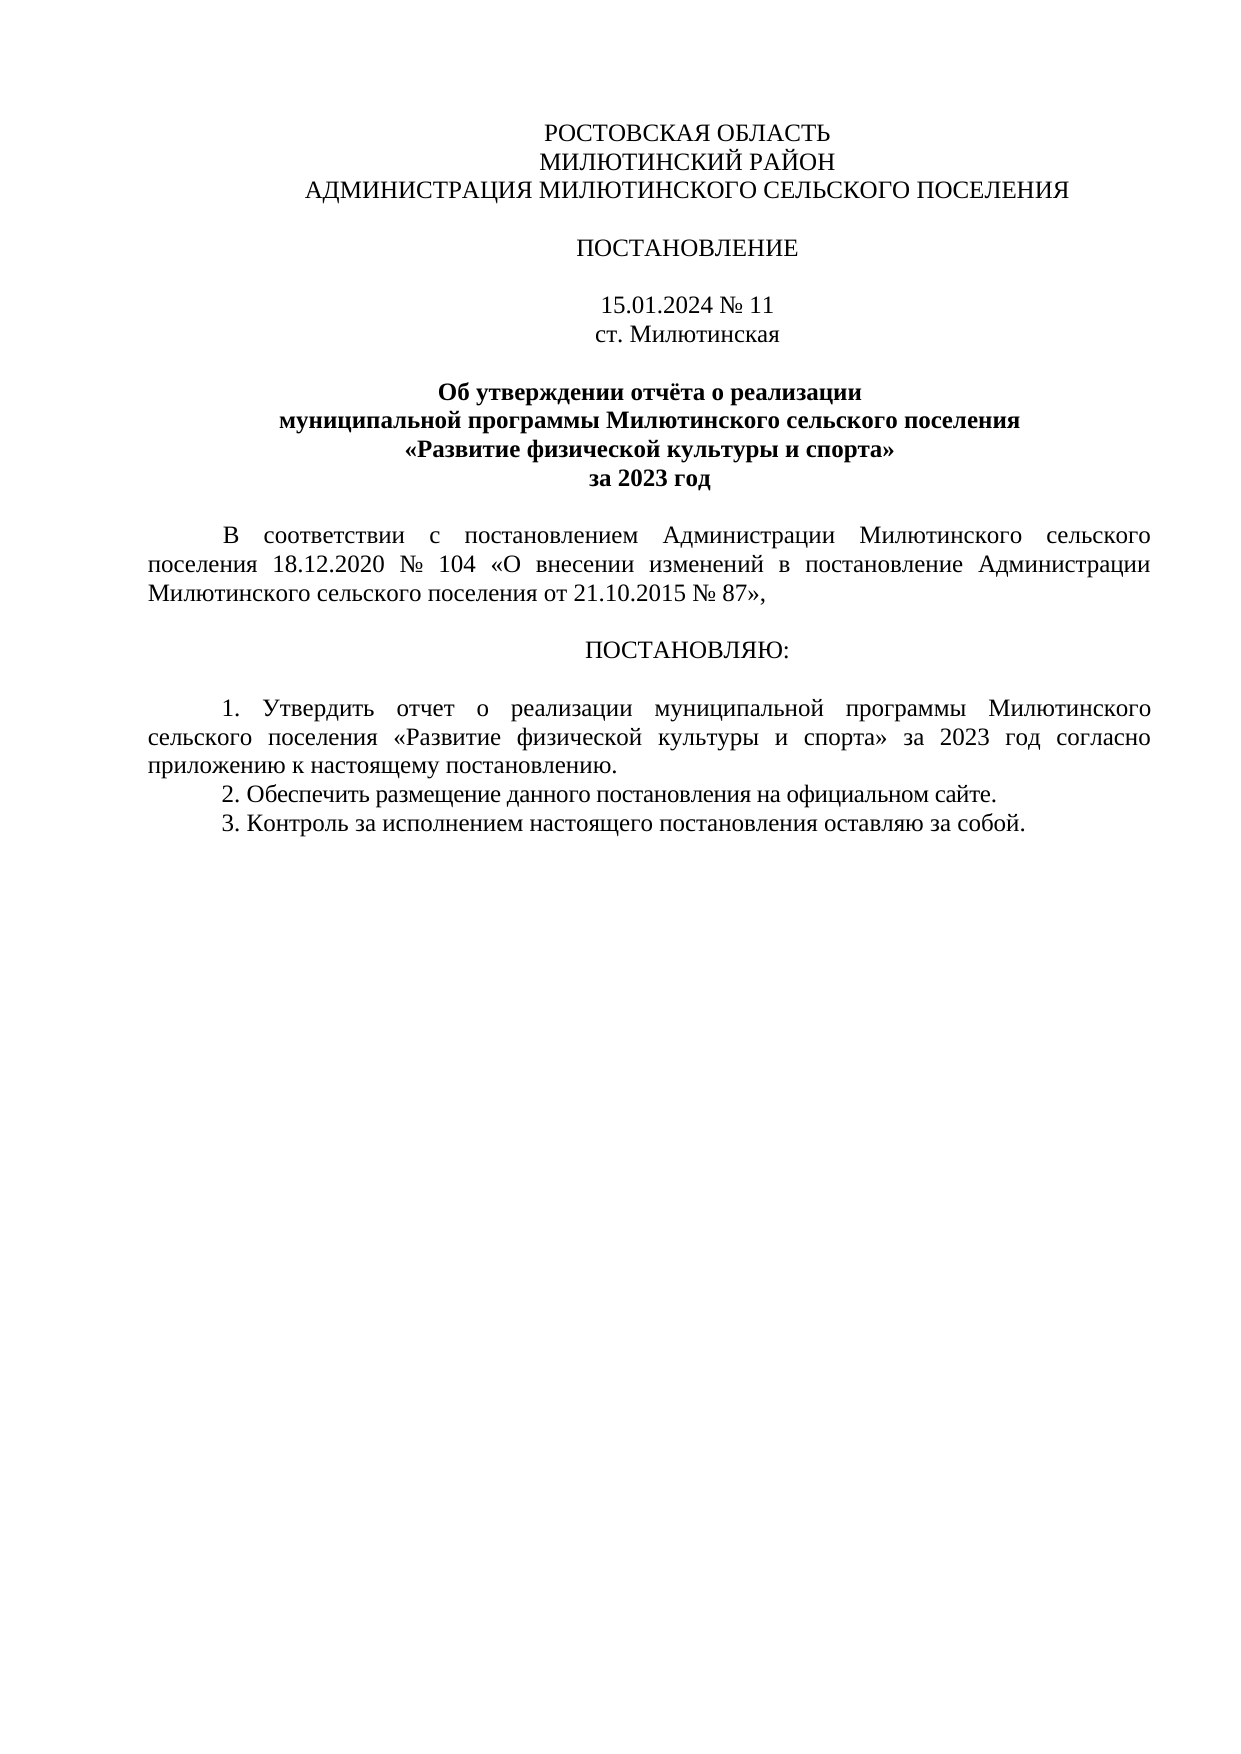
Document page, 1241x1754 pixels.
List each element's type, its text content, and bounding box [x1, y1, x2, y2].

text 15.01.2024 № 11 [148, 291, 1152, 319]
text ПОСТАНОВЛЯЮ: [148, 636, 1152, 664]
text ст. Милютинская [148, 319, 1152, 348]
text «Развитие физической культуры и спорта» [148, 434, 1152, 463]
text РОСТОВСКАЯ ОБЛАСТЬ [148, 118, 1152, 147]
text АДМИНИСТРАЦИЯ МИЛЮТИНСКОГО СЕЛЬСКОГО ПОСЕЛЕНИЯ [148, 176, 1152, 204]
text В соответствии с постановлением Администрации Милютинского сельского поселения 18.12.2020 № 104 «О внесении изменений в постановление Администрации Милютинского сельского поселения от 21.10.2015 № 87», [148, 521, 1152, 607]
text МИЛЮТИНСКИЙ РАЙОН [148, 147, 1152, 176]
text 3. Контроль за исполнением настоящего постановления оставляю за собой. [148, 808, 1152, 837]
text муниципальной программы Милютинского сельского поселения [148, 406, 1152, 434]
text 1. Утвердить отчет о реализации муниципальной программы Милютинского сельского поселения «Развитие физической культуры и спорта» за 2023 год согласно приложению к настоящему постановлению. [148, 693, 1152, 779]
text ПОСТАНОВЛЕНИЕ [148, 233, 1152, 262]
text 2. Обеспечить размещение данного постановления на официальном сайте. [148, 779, 1152, 808]
text за 2023 год [148, 463, 1152, 492]
text Об утверждении отчёта о реализации [148, 377, 1152, 406]
